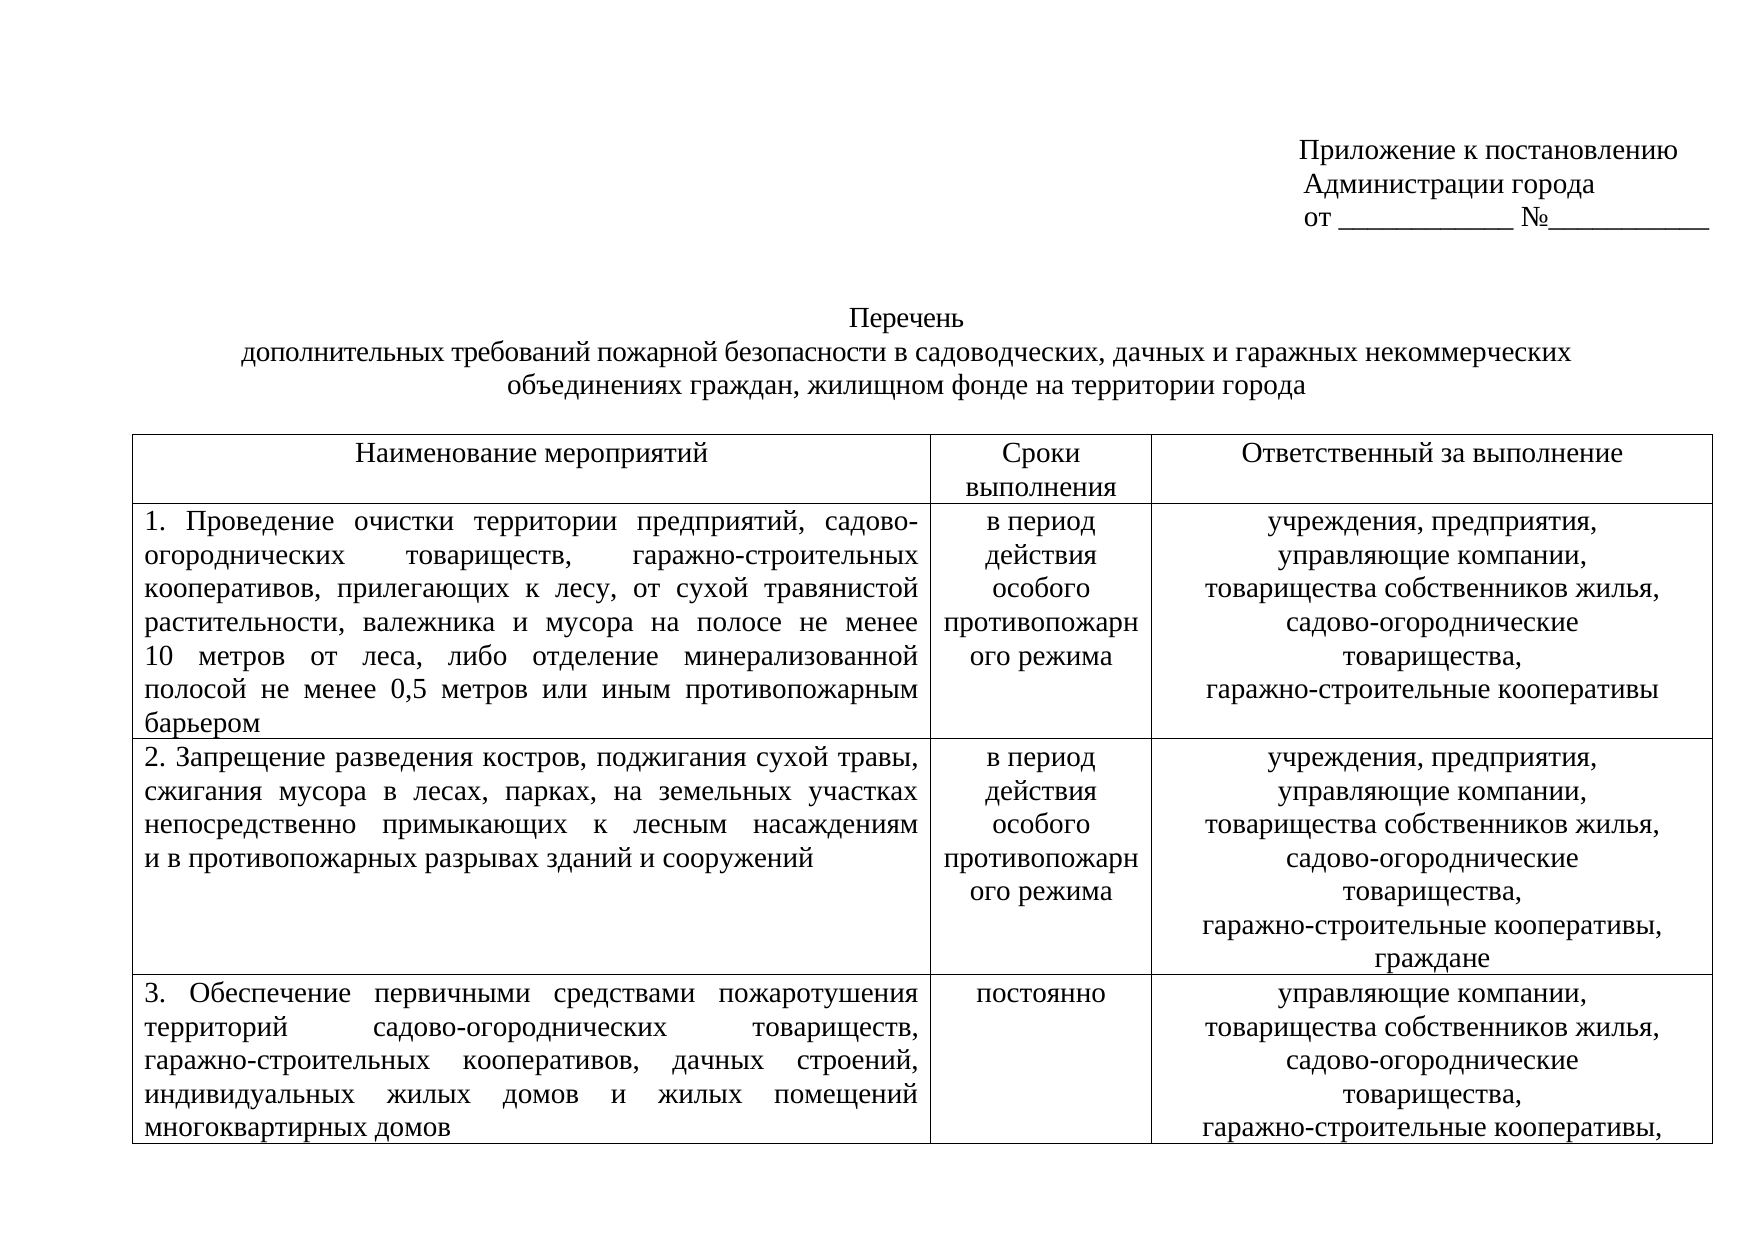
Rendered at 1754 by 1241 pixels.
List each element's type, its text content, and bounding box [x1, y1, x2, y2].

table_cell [1152, 975, 1712, 1143]
table_cell учреждения, предприятия, управляющие компании, товарищества собственников жилья, садово-огороднические товарищества, гаражно-строительные кооперативы [1152, 504, 1712, 738]
text Перечень [118, 300, 1695, 334]
table_cell в период действия особого противопожарного режима [931, 739, 1151, 974]
table_cell 1. Проведение очистки территории предприятий, садово- огороднических товариществ, гаражно-строительных кооперативов, прилегающих к лесу, от сухой травянистой растительности, валежника и мусора на полосе не менее 10 метров от леса, либо отделение минерализованной полосой не менее 0,5 метров или иным противопожарным барьером [133, 504, 930, 738]
table_cell в период действия особого противопожарного режима [931, 504, 1151, 738]
table_header Сроки выполнения [931, 435, 1151, 502]
table_header Наименование мероприятий [133, 435, 930, 502]
text дополнительных требований пожарной безопасности в садоводческих, дачных и гаражных некоммерческих объединениях граждан, жилищном фонде на территории города [118, 334, 1695, 401]
text Администрации города [118, 166, 1752, 199]
table_cell постоянно [931, 975, 1151, 1143]
table_header Ответственный за выполнение [1152, 435, 1712, 502]
text от ____________ №___________ [118, 199, 1749, 233]
table_cell 2. Запрещение разведения костров, поджигания сухой травы, сжигания мусора в лесах, парках, на земельных участках непосредственно примыкающих к лесным насаждениям и в противопожарных разрывах зданий и сооружений [133, 739, 930, 974]
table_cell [133, 975, 930, 1143]
table_cell учреждения, предприятия, управляющие компании, товарищества собственников жилья, садово-огороднические товарищества, гаражно-строительные кооперативы, граждане [1152, 739, 1712, 974]
text Приложение к постановлению [118, 132, 1695, 166]
